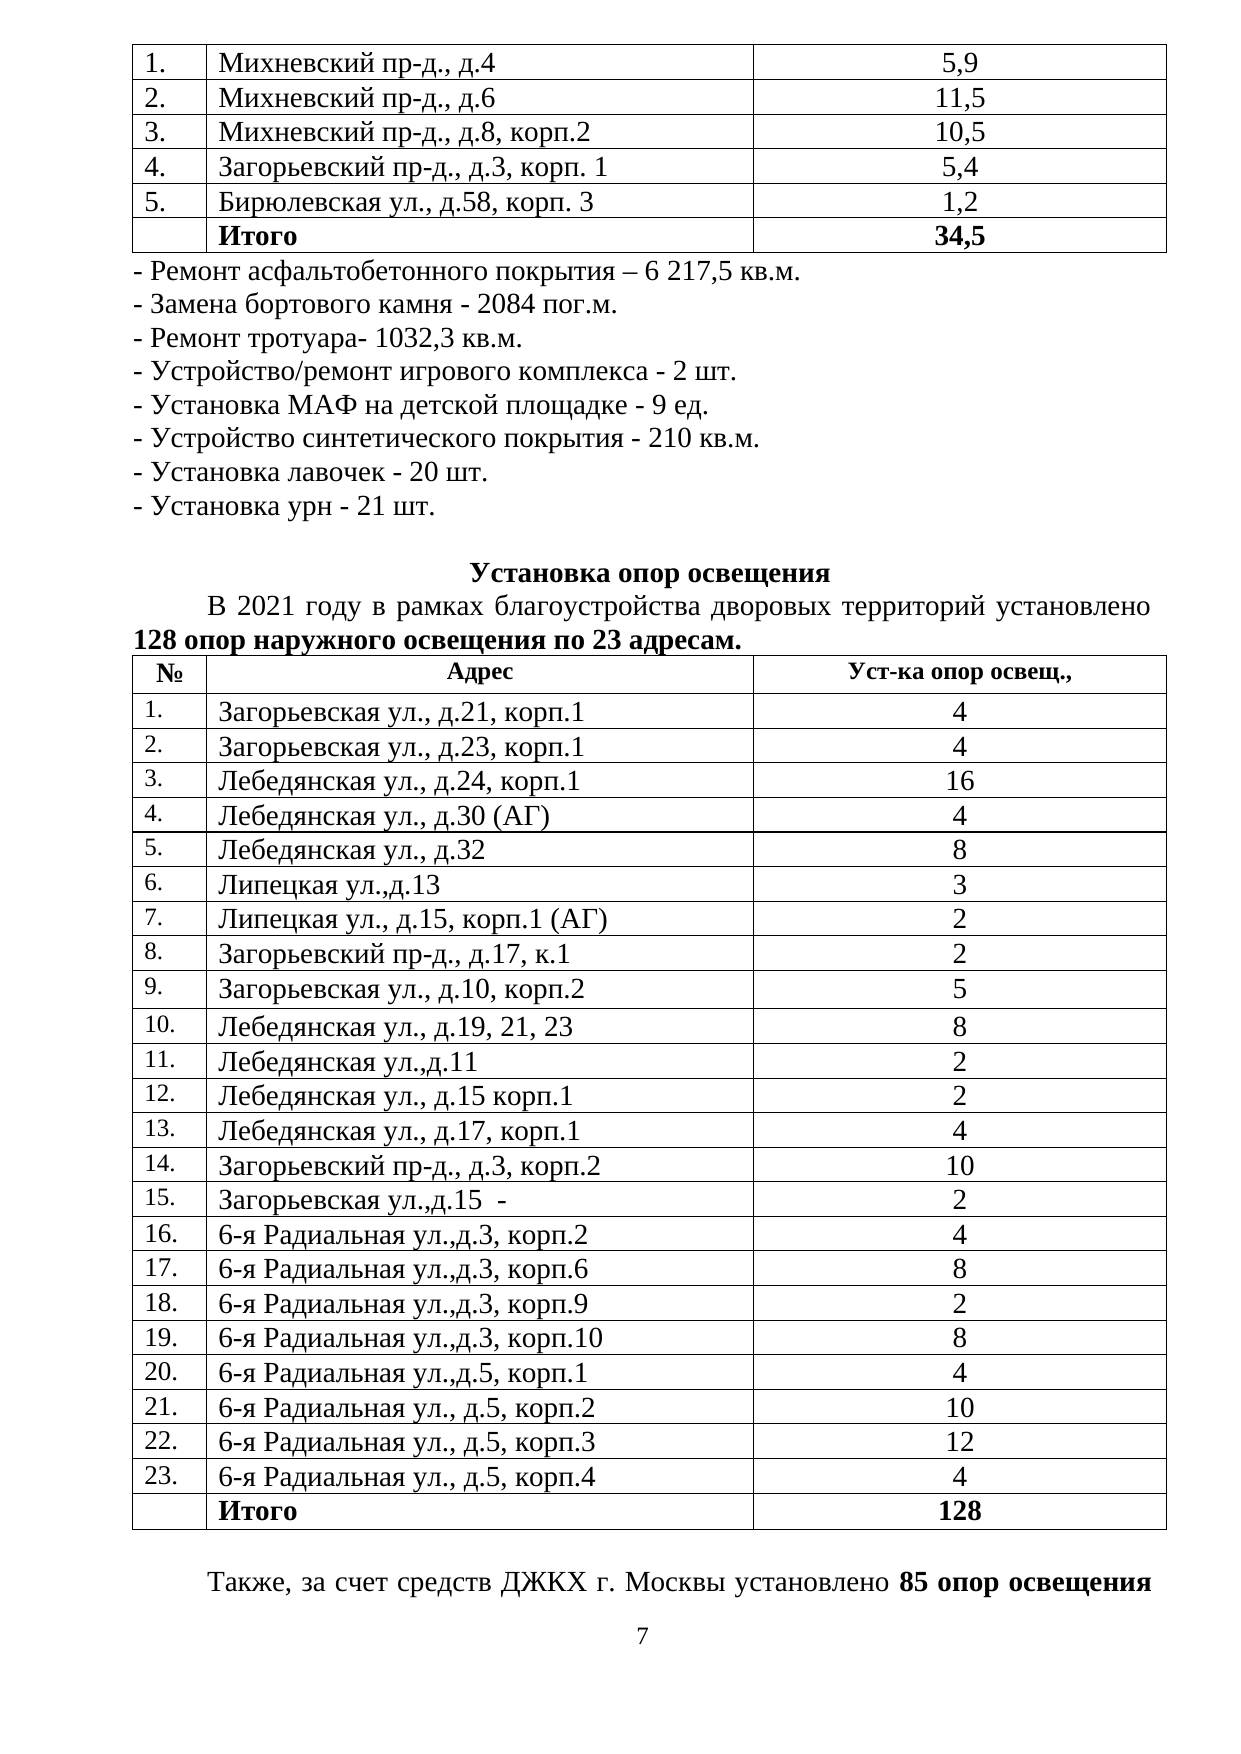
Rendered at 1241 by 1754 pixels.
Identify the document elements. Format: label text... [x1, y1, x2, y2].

table_cell 8. [133, 936, 206, 970]
table_cell 5,9 [754, 45, 1166, 79]
table_cell 2 [754, 1079, 1166, 1112]
text - Установка урн - 21 шт. [133, 488, 1167, 521]
table_cell Лебедянская ул., д.32 [207, 833, 753, 866]
table_cell 4. [133, 149, 206, 183]
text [133, 1564, 1152, 1597]
table_cell 19. [133, 1321, 206, 1354]
table_cell [133, 218, 206, 252]
table_cell 20. [133, 1355, 206, 1389]
table_cell Загорьевский пр-д., д.17, к.1 [207, 936, 753, 970]
table_cell 128 [754, 1494, 1166, 1529]
table_cell [133, 1494, 206, 1529]
table_cell 14. [133, 1148, 206, 1181]
table_cell Лебедянская ул.,д.11 [207, 1044, 753, 1077]
table_cell Михневский пр-д., д.8, корп.2 [207, 115, 753, 148]
table_cell 15. [133, 1182, 206, 1216]
table_cell Лебедянская ул., д.17, корп.1 [207, 1113, 753, 1147]
table_cell 2 [754, 1182, 1166, 1216]
table_cell 3 [754, 867, 1166, 901]
table_cell 10,5 [754, 115, 1166, 148]
table_cell 5. [133, 833, 206, 866]
table_cell 16 [754, 763, 1166, 797]
table_cell 8 [754, 1321, 1166, 1354]
table_cell 11,5 [754, 80, 1166, 113]
table_cell 10. [133, 1009, 206, 1043]
table_cell Липецкая ул., д.15, корп.1 (АГ) [207, 902, 753, 935]
table_header Уст-ка опор освещ., [754, 656, 1166, 693]
table_cell 5 [754, 971, 1166, 1008]
text В 2021 году в рамках благоустройства дворовых территорий установлено 128 опор наружного освещения по 23 адресам. [133, 588, 1152, 655]
table_cell 8 [754, 1251, 1166, 1285]
table_cell 1. [133, 694, 206, 728]
table_cell 4 [754, 729, 1166, 762]
table_cell 12. [133, 1079, 206, 1112]
table_cell 4. [133, 798, 206, 831]
text - Установка МАФ на детской площадке - 9 ед. [133, 387, 1167, 421]
text - Ремонт асфальтобетонного покрытия – 6 217,5 кв.м. [133, 253, 1167, 286]
table_cell 3. [133, 763, 206, 797]
table_cell Итого [207, 218, 753, 252]
text - Устройство синтетического покрытия - 210 кв.м. [133, 421, 1167, 454]
table_cell Загорьевская ул., д.21, корп.1 [207, 694, 753, 728]
table_cell 6-я Радиальная ул.,д.3, корп.6 [207, 1251, 753, 1285]
table_cell Лебедянская ул., д.30 (АГ) [207, 798, 753, 831]
table_cell Итого [207, 1494, 753, 1529]
table_header № [133, 656, 206, 693]
table_cell 2. [133, 729, 206, 762]
table_cell 4 [754, 1355, 1166, 1389]
table_cell Загорьевский пр-д., д.3, корп. 1 [207, 149, 753, 183]
table_cell 6-я Радиальная ул., д.5, корп.4 [207, 1459, 753, 1492]
table_cell 1. [133, 45, 206, 79]
table_cell 11. [133, 1044, 206, 1077]
text - Установка лавочек - 20 шт. [133, 454, 1167, 488]
table_cell Загорьевская ул.,д.15 - [207, 1182, 753, 1216]
table_cell 6. [133, 867, 206, 901]
table_cell 2. [133, 80, 206, 113]
table_cell Загорьевская ул., д.10, корп.2 [207, 971, 753, 1008]
table_cell 4 [754, 1113, 1166, 1147]
table_cell 1,2 [754, 184, 1166, 217]
table_cell Лебедянская ул., д.19, 21, 23 [207, 1009, 753, 1043]
table_cell 12 [754, 1424, 1166, 1458]
table_cell Бирюлевская ул., д.58, корп. 3 [207, 184, 753, 217]
table_cell 4 [754, 1459, 1166, 1492]
table_cell 4 [754, 694, 1166, 728]
table_cell 2 [754, 902, 1166, 935]
text - Устройство/ремонт игрового комплекса - 2 шт. [133, 353, 1167, 387]
text - Ремонт тротуара- 1032,3 кв.м. [133, 320, 1167, 353]
table_cell 6-я Радиальная ул., д.5, корп.2 [207, 1390, 753, 1423]
table_cell 17. [133, 1251, 206, 1285]
table_cell 9. [133, 971, 206, 1008]
table_cell Михневский пр-д., д.4 [207, 45, 753, 79]
table_cell 4 [754, 798, 1166, 831]
table_cell 8 [754, 1009, 1166, 1043]
table_cell 34,5 [754, 218, 1166, 252]
table_cell Михневский пр-д., д.6 [207, 80, 753, 113]
table_cell 5,4 [754, 149, 1166, 183]
table_cell 2 [754, 936, 1166, 970]
table_cell 4 [754, 1217, 1166, 1250]
table_cell 6-я Радиальная ул.,д.3, корп.9 [207, 1286, 753, 1319]
text - Замена бортового камня - 2084 пог.м. [133, 286, 1167, 320]
table_cell Загорьевский пр-д., д.3, корп.2 [207, 1148, 753, 1181]
table_cell Загорьевская ул., д.23, корп.1 [207, 729, 753, 762]
text Установка опор освещения [133, 555, 1167, 588]
table_cell 6-я Радиальная ул., д.5, корп.3 [207, 1424, 753, 1458]
table_cell 10 [754, 1148, 1166, 1181]
table_cell 5. [133, 184, 206, 217]
table_cell Липецкая ул.,д.13 [207, 867, 753, 901]
table_cell 2 [754, 1044, 1166, 1077]
table_cell 3. [133, 115, 206, 148]
table_cell 6-я Радиальная ул.,д.5, корп.1 [207, 1355, 753, 1389]
table_cell 8 [754, 833, 1166, 866]
table_cell 6-я Радиальная ул.,д.3, корп.10 [207, 1321, 753, 1354]
table_cell 18. [133, 1286, 206, 1319]
table_cell 16. [133, 1217, 206, 1250]
table_cell 13. [133, 1113, 206, 1147]
table_cell 10 [754, 1390, 1166, 1423]
table_cell 21. [133, 1390, 206, 1423]
table_cell 2 [754, 1286, 1166, 1319]
table_cell 23. [133, 1459, 206, 1492]
table_header Адрес [207, 656, 753, 693]
table_cell 22. [133, 1424, 206, 1458]
table_cell 7. [133, 902, 206, 935]
table_cell Лебедянская ул., д.24, корп.1 [207, 763, 753, 797]
table_cell 6-я Радиальная ул.,д.3, корп.2 [207, 1217, 753, 1250]
table_cell Лебедянская ул., д.15 корп.1 [207, 1079, 753, 1112]
